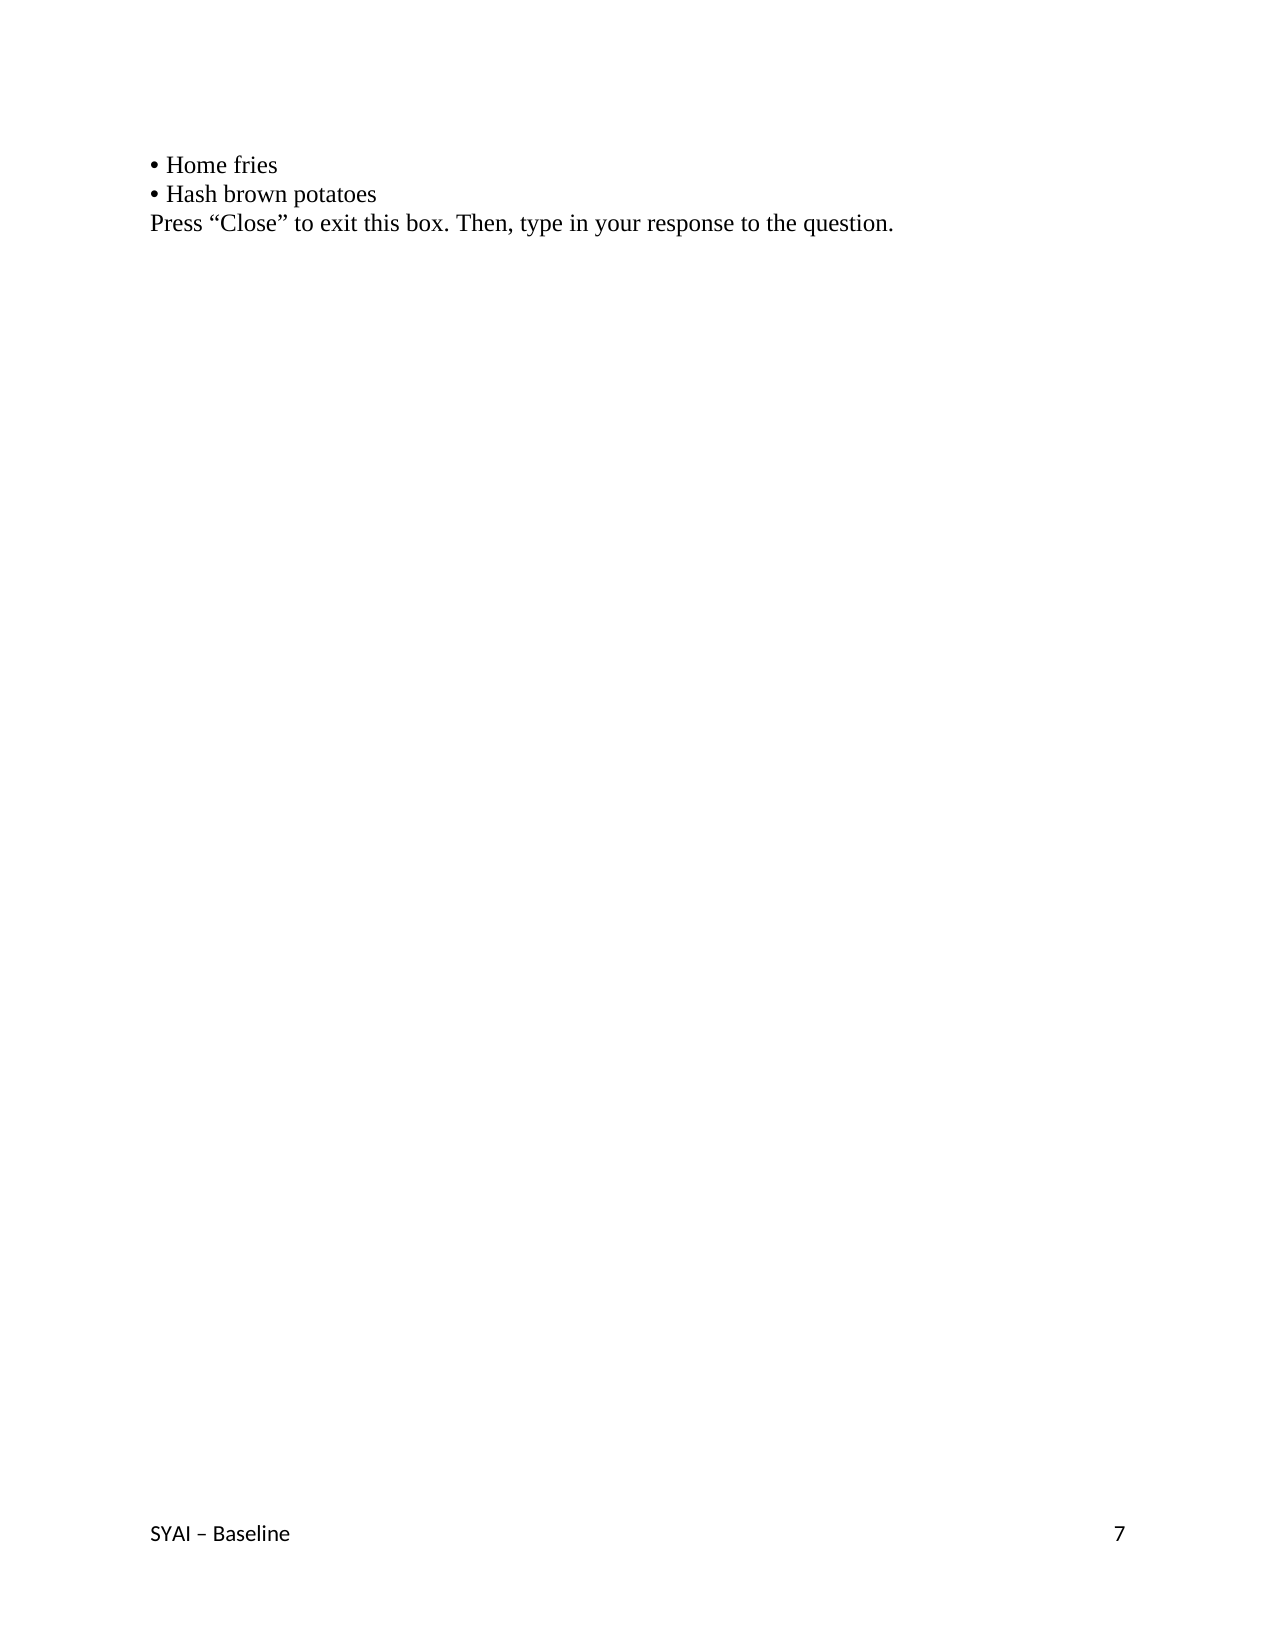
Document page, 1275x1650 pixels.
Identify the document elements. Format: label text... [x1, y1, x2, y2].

text Press “Close” to exit this box. Then, type in your response to the question. [150, 208, 1125, 236]
text • Hash brown potatoes [150, 179, 1125, 208]
text • Home fries [150, 150, 1125, 179]
